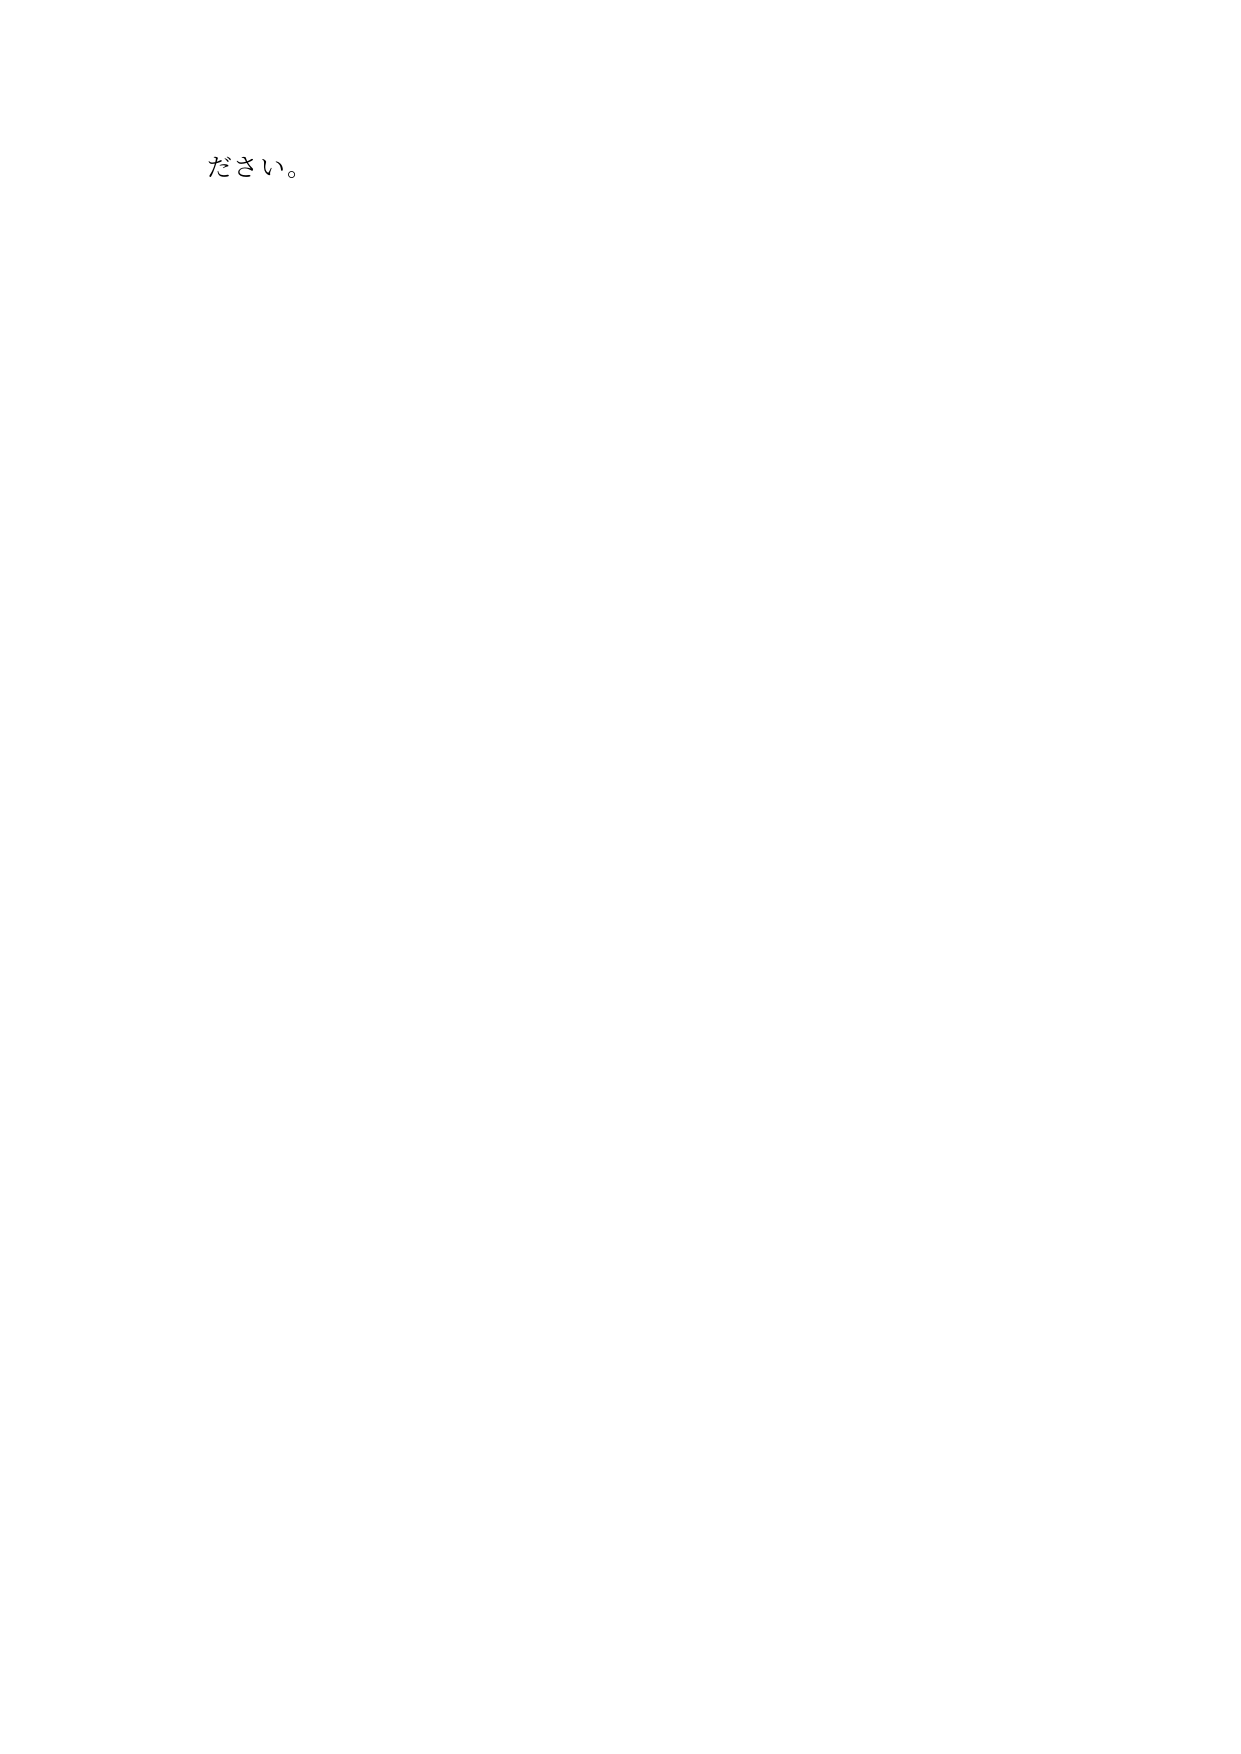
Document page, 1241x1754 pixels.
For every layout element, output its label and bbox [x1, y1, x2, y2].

text [153, 148, 1087, 184]
